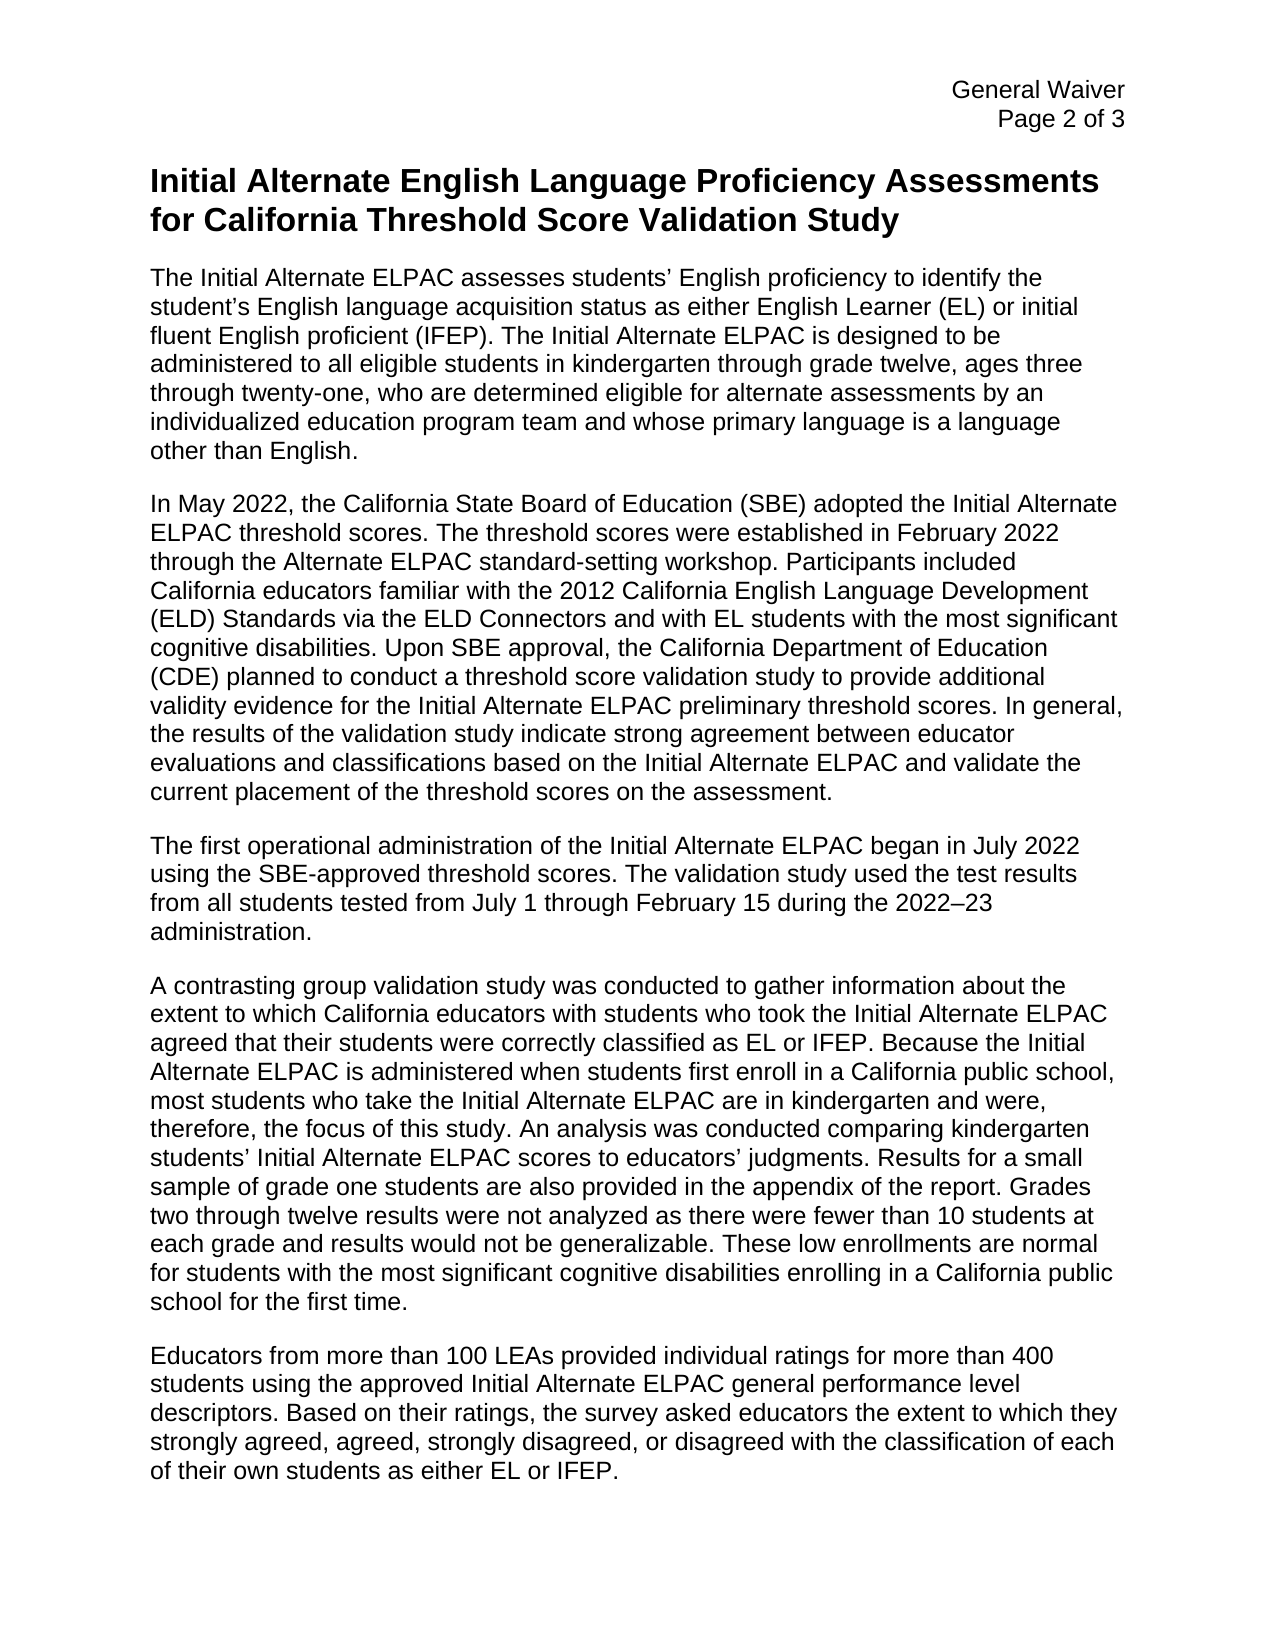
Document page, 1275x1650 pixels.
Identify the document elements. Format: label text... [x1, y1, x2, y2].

text Educators from more than 100 LEAs provided individual ratings for more than 400 students using the approved Initial Alternate ELPAC general performance level descriptors. Based on their ratings, the survey asked educators the extent to which they strongly agreed, agreed, strongly disagreed, or disagreed with the classification of each of their own students as either EL or IFEP. [150, 1341, 1125, 1484]
text A contrasting group validation study was conducted to gather information about the extent to which California educators with students who took the Initial Alternate ELPAC agreed that their students were correctly classified as EL or IFEP. Because the Initial Alternate ELPAC is administered when students first enroll in a California public school, most students who take the Initial Alternate ELPAC are in kindergarten and were, therefore, the focus of this study. An analysis was conducted comparing kindergarten students’ Initial Alternate ELPAC scores to educators’ judgments. Results for a small sample of grade one students are also provided in the appendix of the report. Grades two through twelve results were not analyzed as there were fewer than 10 students at each grade and results would not be generalizable. These low enrollments are normal for students with the most significant cognitive disabilities enrolling in a California public school for the first time. [150, 971, 1125, 1316]
text The first operational administration of the Initial Alternate ELPAC began in July 2022 using the SBE-approved threshold scores. The validation study used the test results from all students tested from July 1 through February 15 during the 2022–23 administration. [150, 831, 1125, 946]
text In May 2022, the California State Board of Education (SBE) adopted the Initial Alternate ELPAC threshold scores. The threshold scores were established in February 2022 through the Alternate ELPAC standard-setting workshop. Participants included California educators familiar with the 2012 California English Language Development (ELD) Standards via the ELD Connectors and with EL students with the most significant cognitive disabilities. Upon SBE approval, the California Department of Education (CDE) planned to conduct a threshold score validation study to provide additional validity evidence for the Initial Alternate ELPAC preliminary threshold scores. In general, the results of the validation study indicate strong agreement between educator evaluations and classifications based on the Initial Alternate ELPAC and validate the current placement of the threshold scores on the assessment. [150, 489, 1125, 806]
subtitle Initial Alternate English Language Proficiency Assessments for California Threshold Score Validation Study [150, 161, 1125, 238]
text The Initial Alternate ELPAC assesses students’ English proficiency to identify the student’s English language acquisition status as either English Learner (EL) or initial fluent English proficient (IFEP). The Initial Alternate ELPAC is designed to be administered to all eligible students in kindergarten through grade twelve, ages three through twenty-one, who are determined eligible for alternate assessments by an individualized education program team and whose primary language is a language other than English. [150, 263, 1125, 464]
